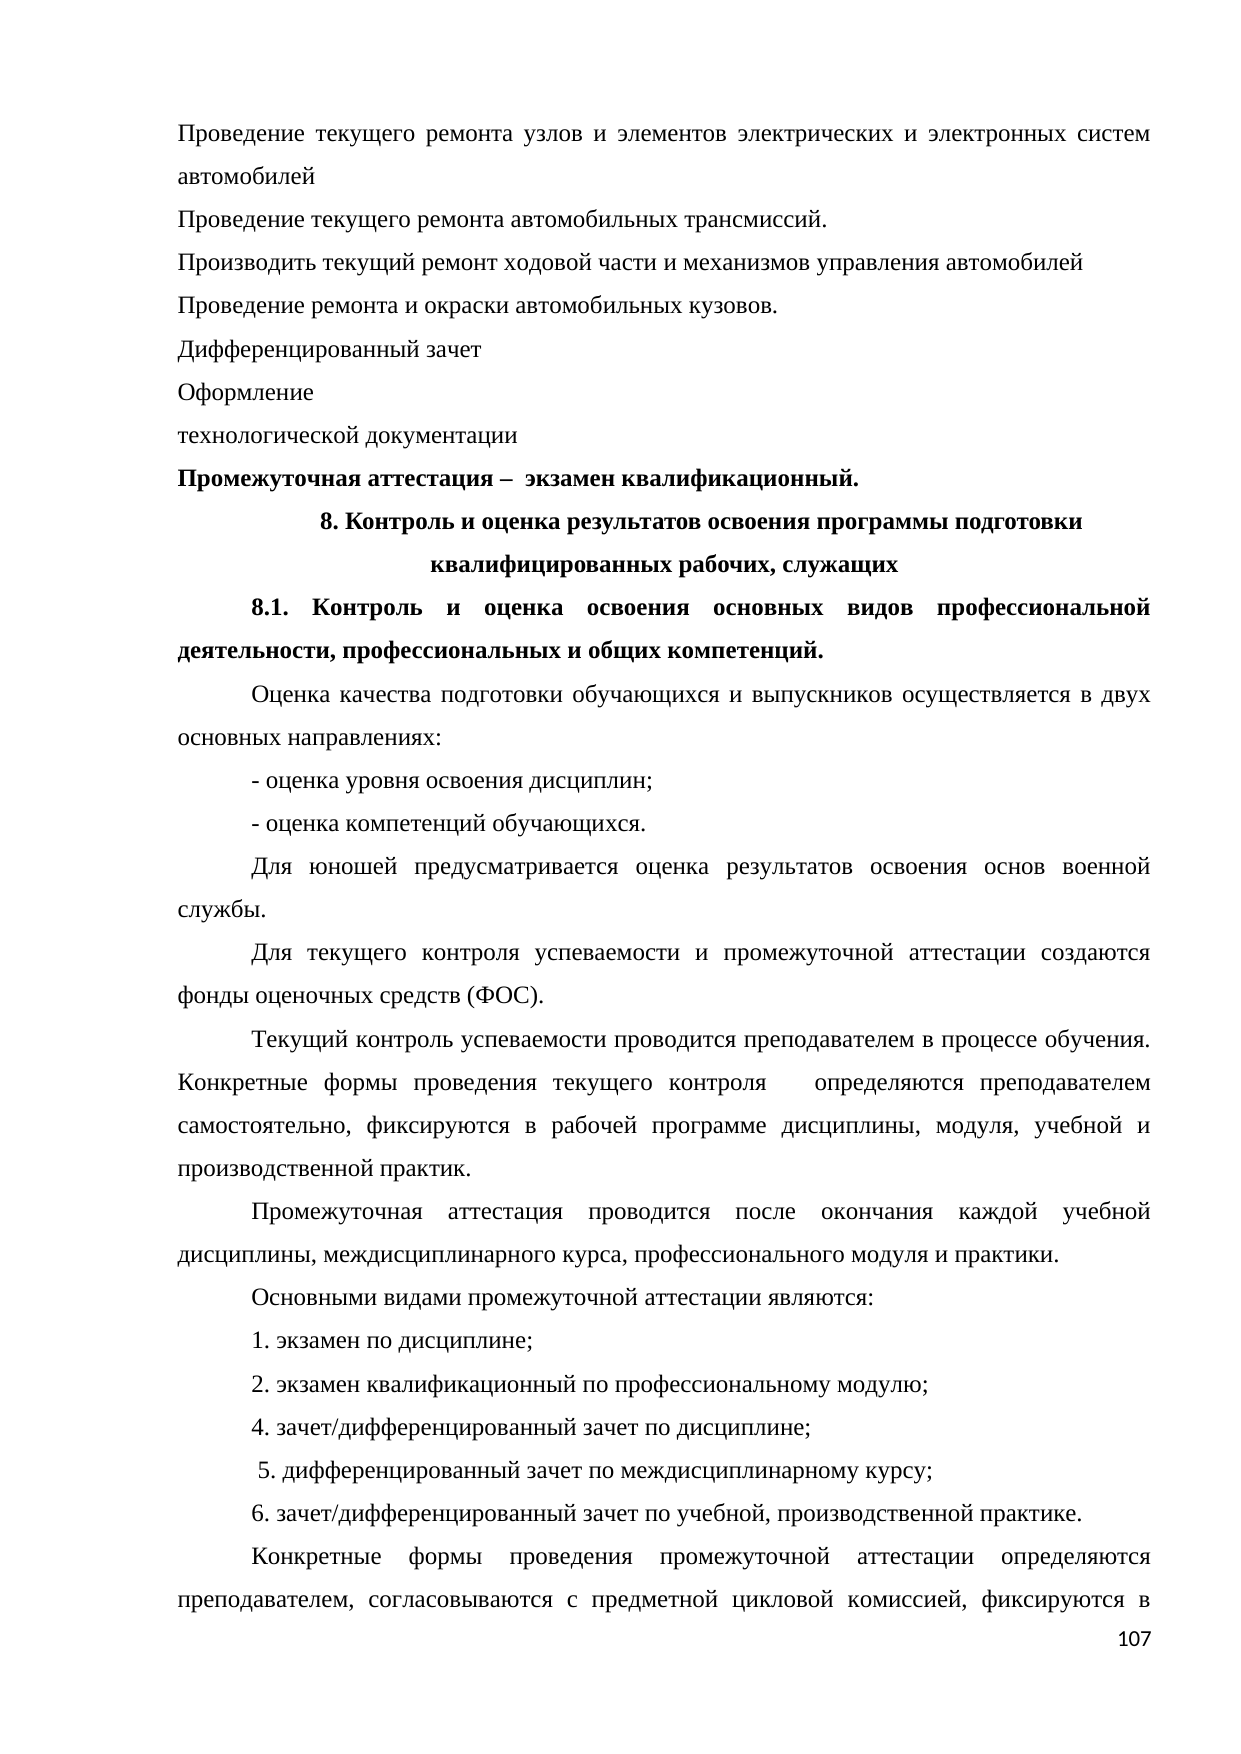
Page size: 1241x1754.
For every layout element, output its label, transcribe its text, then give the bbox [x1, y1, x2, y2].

text Промежуточная аттестация – экзамен квалификационный. [177, 463, 1152, 492]
text технологической документации [177, 420, 1152, 449]
text 5. дифференцированный зачет по междисциплинарному курсу; [177, 1455, 1152, 1484]
text 2. экзамен квалификационный по профессиональному модулю; [177, 1369, 1152, 1397]
text Оформление [177, 377, 1152, 406]
text Текущий контроль успеваемости проводится преподавателем в процессе обучения. Конкретные формы проведения текущего контроля определяются преподавателем самостоятельно, фиксируются в рабочей программе дисциплины, модуля, учебной и производственной практик. [177, 1024, 1152, 1182]
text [177, 1541, 1152, 1613]
text Основными видами промежуточной аттестации являются: [177, 1282, 1152, 1311]
text 1. экзамен по дисциплине; [177, 1326, 1152, 1354]
text 8.1. Контроль и оценка освоения основных видов профессиональной деятельности, профессиональных и общих компетенций. [177, 592, 1152, 664]
text Промежуточная аттестация проводится после окончания каждой учебной дисциплины, междисциплинарного курса, профессионального модуля и практики. [177, 1196, 1152, 1268]
text Проведение текущего ремонта узлов и элементов электрических и электронных систем автомобилей [177, 118, 1152, 190]
text Производить текущий ремонт ходовой части и механизмов управления автомобилей [177, 247, 1152, 276]
subtitle 8. Контроль и оценка результатов освоения программы подготовки квалифицированных рабочих, служащих [177, 506, 1152, 578]
text 4. зачет/дифференцированный зачет по дисциплине; [177, 1412, 1152, 1441]
text 6. зачет/дифференцированный зачет по учебной, производственной практике. [177, 1498, 1152, 1527]
text Проведение текущего ремонта автомобильных трансмиссий. [177, 204, 1152, 233]
text Оценка качества подготовки обучающихся и выпускников осуществляется в двух основных направлениях: [177, 679, 1152, 751]
text Для текущего контроля успеваемости и промежуточной аттестации создаются фонды оценочных средств (ФОС). [177, 937, 1152, 1009]
text Для юношей предусматривается оценка результатов освоения основ военной службы. [177, 851, 1152, 923]
text Дифференцированный зачет [177, 334, 1152, 362]
text - оценка уровня освоения дисциплин; [177, 765, 1152, 794]
text - оценка компетенций обучающихся. [177, 808, 1152, 837]
text Проведение ремонта и окраски автомобильных кузовов. [177, 291, 1152, 319]
